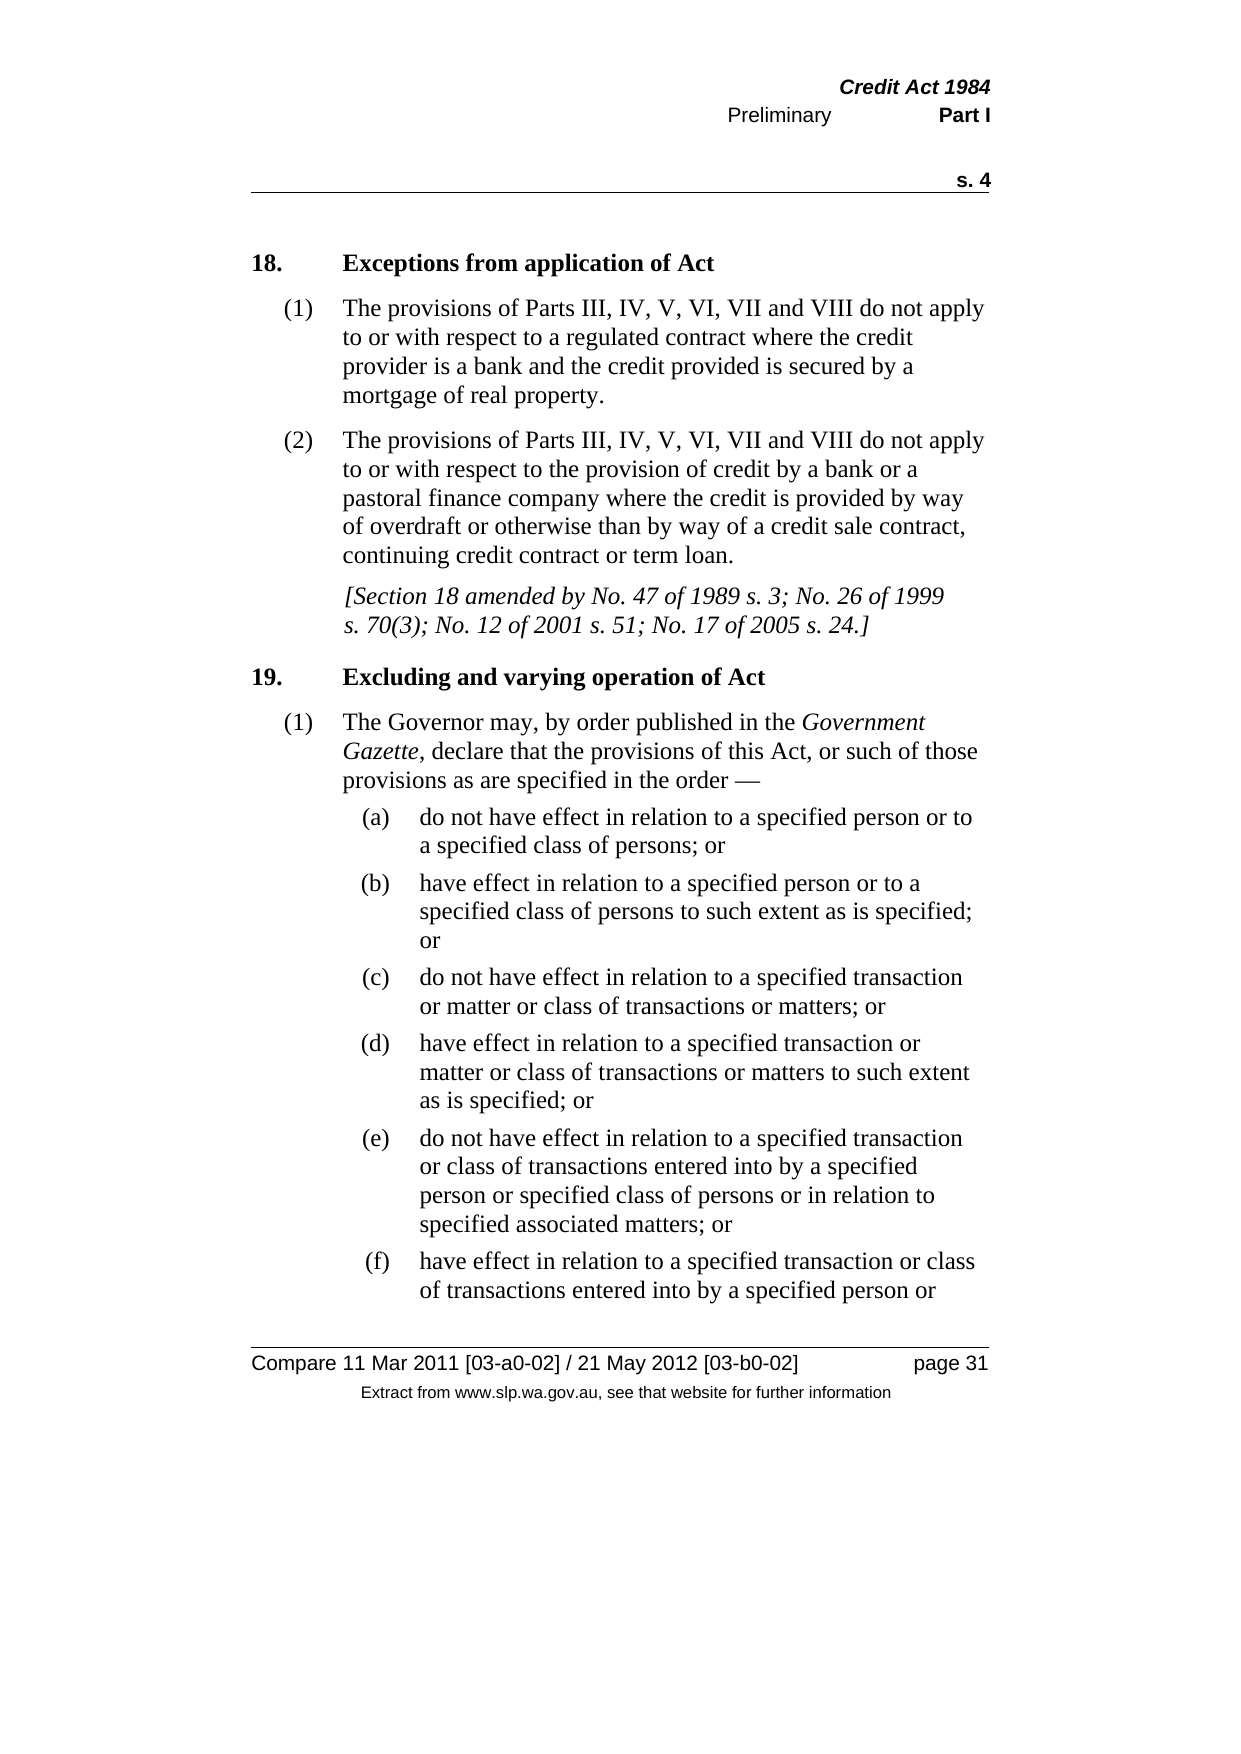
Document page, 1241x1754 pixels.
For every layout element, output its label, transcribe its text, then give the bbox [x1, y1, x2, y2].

text (b) have effect in relation to a specified person or to a specified class of persons to such extent as is specified; or [251, 868, 989, 954]
text (d) have effect in relation to a specified transaction or matter or class of transactions or matters to such extent as is specified; or [251, 1028, 989, 1114]
text (2) The provisions of Parts III, IV, V, VI, VII and VIII do not apply to or with respect to the provision of credit by a bank or a pastoral finance company where the credit is provided by way of overdraft or otherwise than by way of a credit sale contract, continuing credit contract or term loan. [251, 425, 989, 569]
text (e) do not have effect in relation to a specified transaction or class of transactions entered into by a specified person or specified class of persons or in relation to specified associated matters; or [251, 1123, 989, 1238]
text (c) do not have effect in relation to a specified transaction or matter or class of transactions or matters; or [251, 962, 989, 1020]
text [251, 1246, 989, 1303]
subtitle 18. Exceptions from application of Act [251, 248, 989, 277]
text (a) do not have effect in relation to a specified person or to a specified class of persons; or [251, 802, 989, 859]
text (1) The Governor may, by order published in the Government Gazette, declare that the provisions of this Act, or such of those provisions as are specified in the order — [251, 707, 989, 793]
subtitle 19. Excluding and varying operation of Act [251, 662, 989, 691]
text [Section 18 amended by No. 47 of 1989 s. 3; No. 26 of 1999 s. 70(3); No. 12 of 2001 s. 51; No. 17 of 2005 s. 24.] [251, 581, 989, 639]
text (1) The provisions of Parts III, IV, V, VI, VII and VIII do not apply to or with respect to a regulated contract where the credit provider is a bank and the credit provided is secured by a mortgage of real property. [251, 293, 989, 408]
